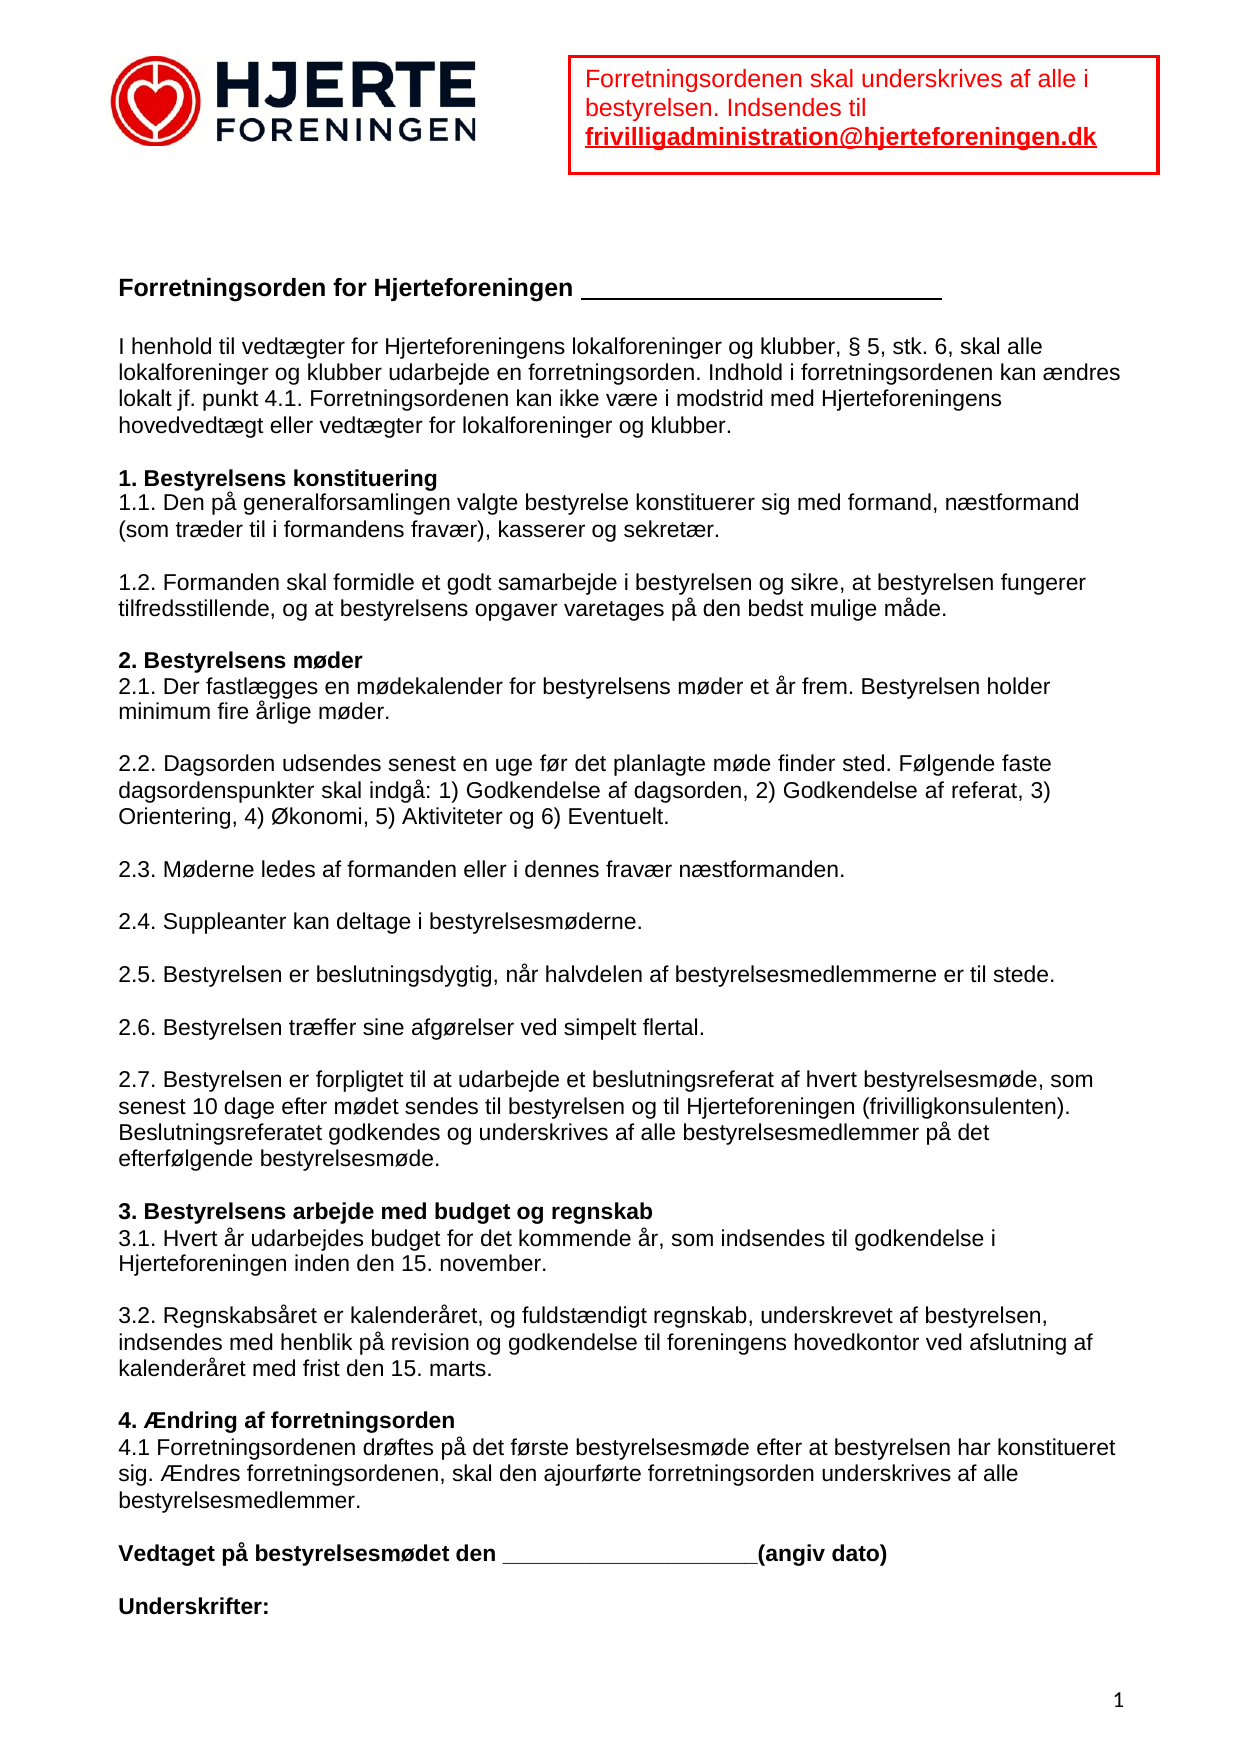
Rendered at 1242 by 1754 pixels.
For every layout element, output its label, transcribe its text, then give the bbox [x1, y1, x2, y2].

text 1.2. Formanden skal formidle et godt samarbejde i bestyrelsen og sikre, at bestyrelsen fungerer tilfredsstillende, og at bestyrelsens opgaver varetages på den bedst mulige måde. [118, 568, 1091, 621]
text Forretningsorden for Hjerteforeningen [118, 273, 1183, 300]
text 2.5. Bestyrelsen er beslutningsdygtig, når halvdelen af bestyrelsesmedlemmerne er til stede. [118, 961, 1183, 987]
text 2.1. Der fastlægges en mødekalender for bestyrelsens møder et år frem. Bestyrelsen holder minimum fire årlige møder. [118, 674, 1056, 724]
text Vedtaget på bestyrelsesmødet den ____________________(angiv dato) [118, 1540, 1121, 1566]
text 2. Bestyrelsens møder [118, 647, 1183, 674]
text 1.1. Den på generalforsamlingen valgte bestyrelse konstituerer sig med formand, næstformand [118, 491, 1183, 516]
text 3.2. Regnskabsåret er kalenderåret, og fuldstændigt regnskab, underskrevet af bestyrelsen, indsendes med henblik på revision og godkendelse til foreningens hovedkontor ved afslutning af kalenderåret med frist den 15. marts. [118, 1302, 1098, 1381]
text 4.1 Forretningsordenen drøftes på det første bestyrelsesmøde efter at bestyrelsen har konstitueret sig. Ændres forretningsordenen, skal den ajourførte forretningsorden underskrives af alle bestyrelsesmedlemmer. [118, 1434, 1121, 1513]
text Underskrifter: [118, 1567, 840, 1619]
text 3. Bestyrelsens arbejde med budget og regnskab [118, 1198, 1183, 1224]
text Hjerteforeningen inden den 15. november. [118, 1251, 1183, 1276]
text (som træder til i formandens fravær), kasserer og sekretær. [118, 516, 1183, 542]
text I henhold til vedtægter for Hjerteforeningens lokalforeninger og klubber, § 5, stk. 6, skal alle lokalforeninger og klubber udarbejde en forretningsorden. Indhold i forretningsordenen kan ændres lokalt jf. punkt 4.1. Forretningsordenen kan ikke være i modstrid med Hjerteforeningens hovedvedtægt eller vedtægter for lokalforeninger og klubber. [118, 333, 1126, 438]
text 2.3. Møderne ledes af formanden eller i dennes fravær næstformanden. [118, 856, 1183, 882]
text 1. Bestyrelsens konstituering [118, 464, 1183, 491]
text 2.6. Bestyrelsen træffer sine afgørelser ved simpelt flertal. [118, 1013, 1183, 1040]
text 2.7. Bestyrelsen er forpligtet til at udarbejde et beslutningsreferat af hvert bestyrelsesmøde, som senest 10 dage efter mødet sendes til bestyrelsen og til Hjerteforeningen (frivilligkonsulenten). Beslutningsreferatet godkendes og underskrives af alle bestyrelsesmedlemmer på det efterfølgende bestyrelsesmøde. [118, 1066, 1099, 1172]
text 2.4. Suppleanter kan deltage i bestyrelsesmøderne. [118, 908, 1183, 935]
text 2.2. Dagsorden udsendes senest en uge før det planlagte møde finder sted. Følgende faste dagsordenspunkter skal indgå: 1) Godkendelse af dagsorden, 2) Godkendelse af referat, 3) Orientering, 4) Økonomi, 5) Aktiviteter og 6) Eventuelt. [118, 750, 1052, 829]
picture [106, 56, 476, 146]
text 3.1. Hvert år udarbejdes budget for det kommende år, som indsendes til godkendelse i [118, 1224, 1183, 1251]
text 4. Ændring af forretningsorden [118, 1407, 1183, 1434]
text 1 [106, 1685, 1124, 1713]
